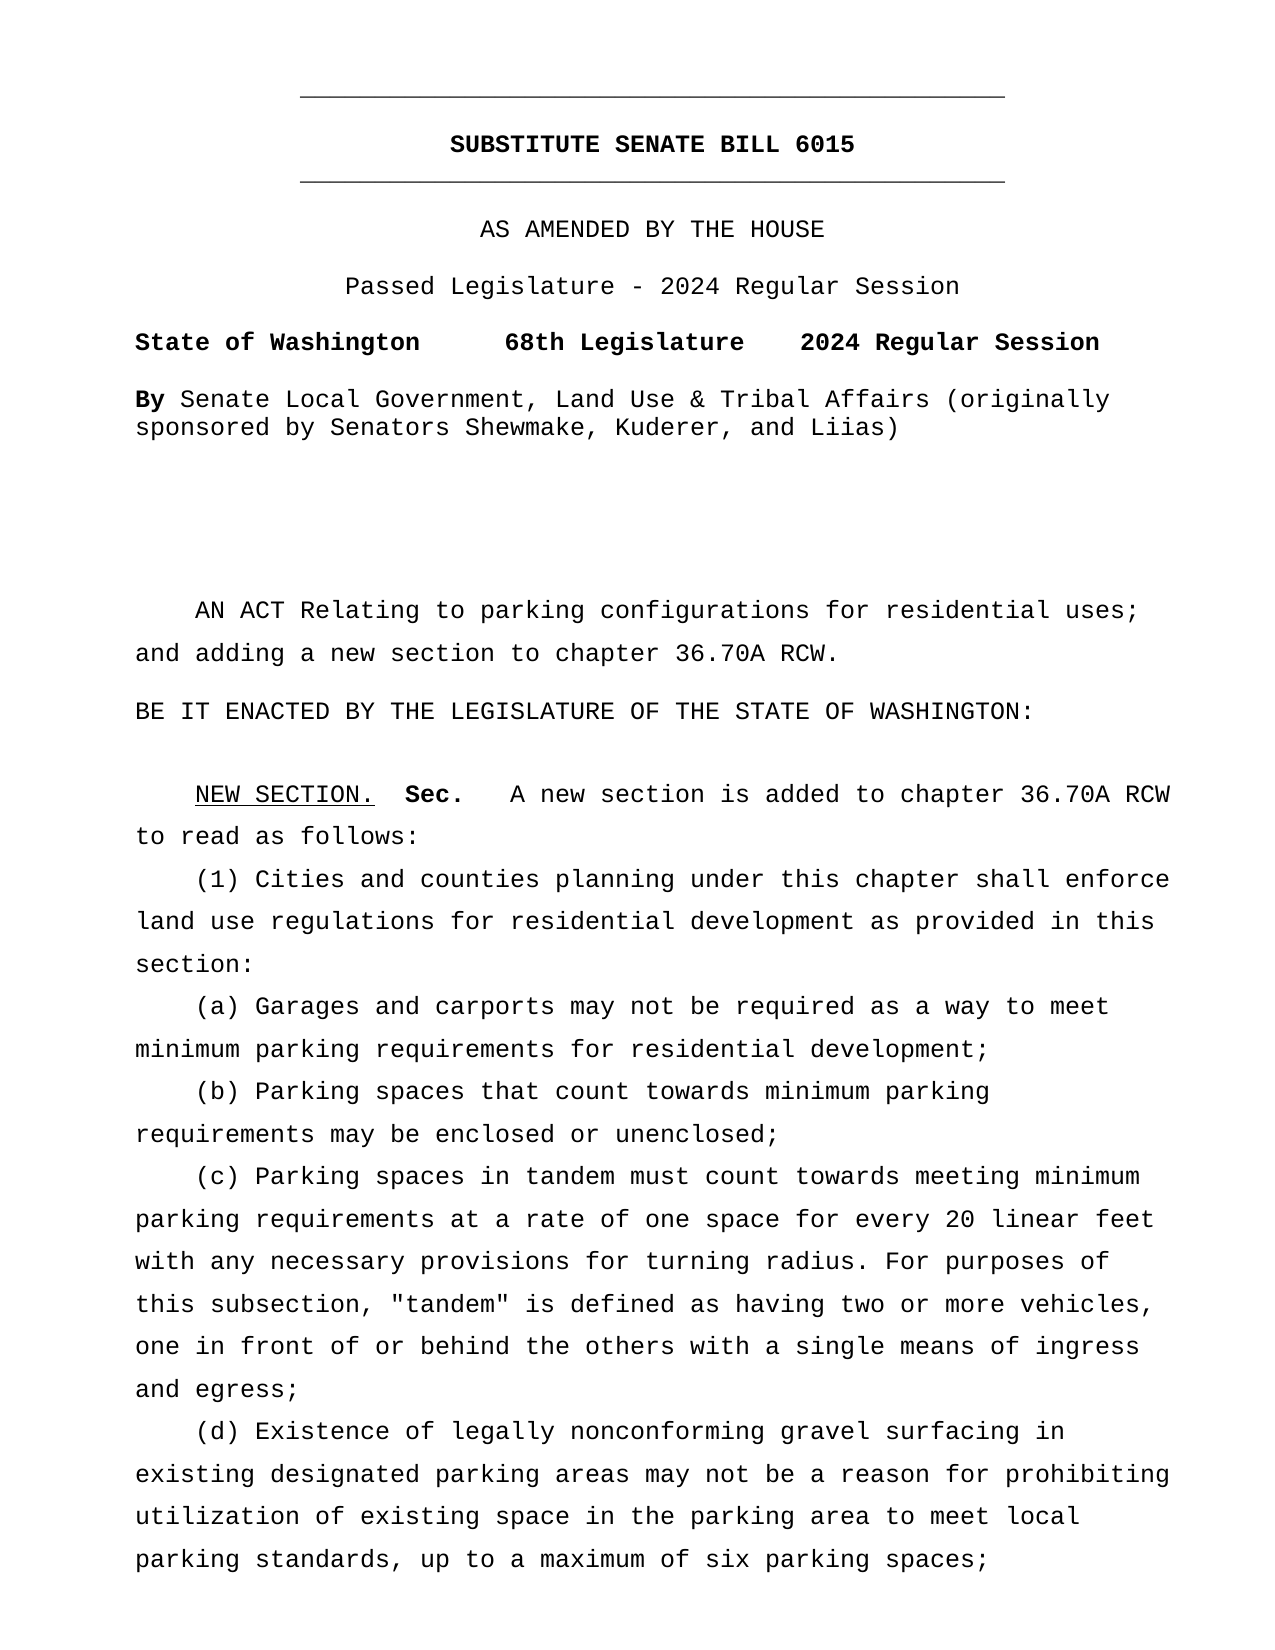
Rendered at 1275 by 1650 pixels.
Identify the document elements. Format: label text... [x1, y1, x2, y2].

text AN ACT Relating to parking configurations for residential uses; and adding a new section to chapter 36.70A RCW. [135, 585, 1170, 670]
text NEW SECTION. Sec. A new section is added to chapter 36.70A RCW to read as follows: [135, 768, 1170, 853]
text (c) Parking spaces in tandem must count towards meeting minimum parking requirements at a rate of one space for every 20 linear feet with any necessary provisions for turning radius. For purposes of this subsection, "tandem" is defined as having two or more vehicles, one in front of or behind the others with a single means of ingress and egress; [135, 1151, 1170, 1406]
text _______________________________________________ [135, 75, 1170, 103]
text By Senate Local Government, Land Use & Tribal Affairs (originally sponsored by Senators Shewmake, Kuderer, and Liias) [135, 387, 1170, 443]
text BE IT ENACTED BY THE LEGISLATURE OF THE STATE OF WASHINGTON: [135, 698, 1170, 727]
text Passed Legislature - 2024 Regular Session [135, 273, 1170, 302]
text _______________________________________________ [135, 160, 1170, 188]
text AS AMENDED BY THE HOUSE [135, 217, 1170, 245]
text (1) Cities and counties planning under this chapter shall enforce land use regulations for residential development as provided in this section: [135, 853, 1170, 981]
text (d) Existence of legally nonconforming gravel surfacing in existing designated parking areas may not be a reason for prohibiting utilization of existing space in the parking area to meet local parking standards, up to a maximum of six parking spaces; [135, 1406, 1170, 1576]
text (a) Garages and carports may not be required as a way to meet minimum parking requirements for residential development; [135, 981, 1170, 1066]
text (b) Parking spaces that count towards minimum parking requirements may be enclosed or unenclosed; [135, 1066, 1170, 1151]
text State of Washington 68th Legislature 2024 Regular Session [135, 330, 1170, 358]
text SUBSTITUTE SENATE BILL 6015 [135, 132, 1170, 160]
